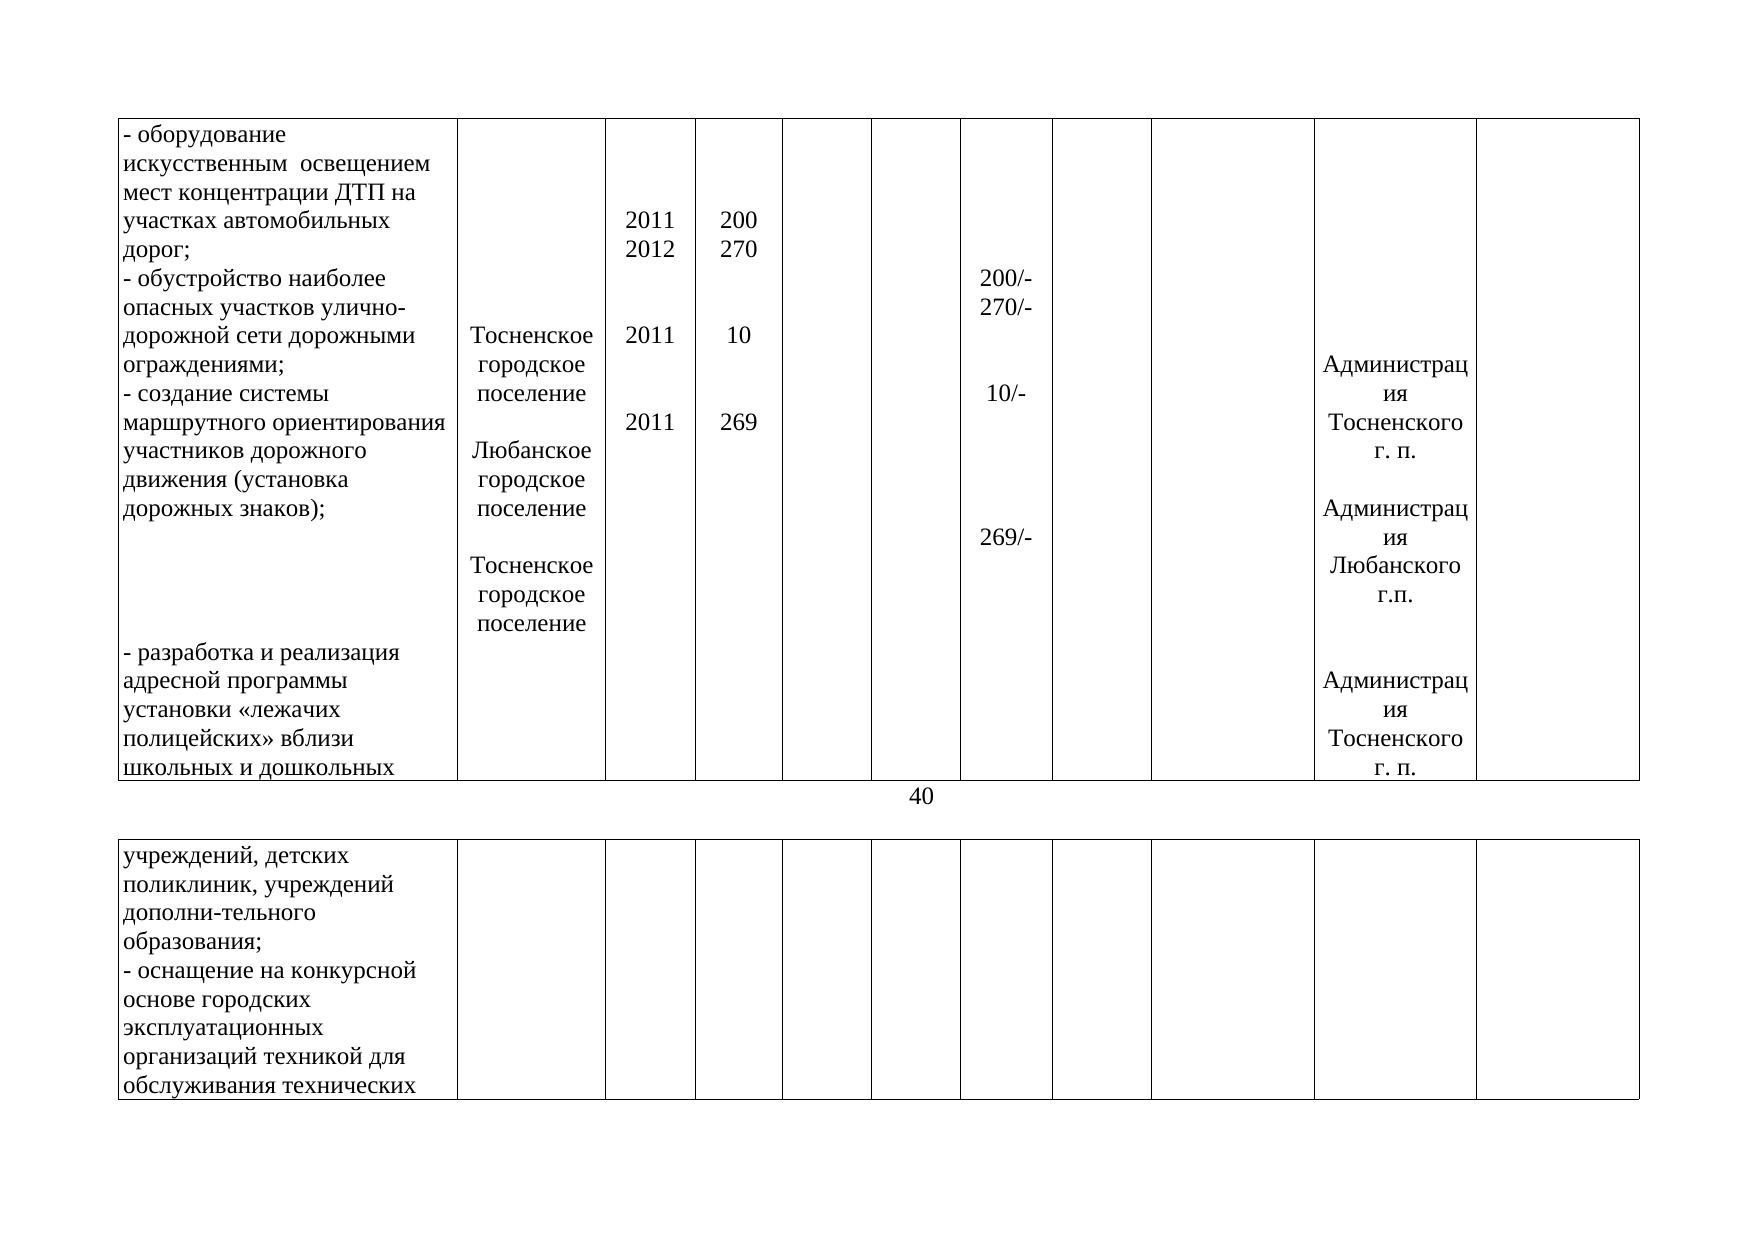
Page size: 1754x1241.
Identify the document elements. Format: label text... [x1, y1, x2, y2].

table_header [119, 119, 457, 780]
table_header [1315, 840, 1476, 1099]
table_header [1315, 119, 1476, 780]
table_header [783, 119, 871, 780]
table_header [961, 119, 1052, 780]
table_header [872, 119, 960, 780]
table_header [696, 840, 782, 1099]
table_header [783, 840, 871, 1099]
table_header [1477, 119, 1639, 780]
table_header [696, 119, 782, 780]
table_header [1152, 119, 1314, 780]
table_header [872, 840, 960, 1099]
table_header [1477, 840, 1639, 1099]
table_header [1053, 119, 1151, 780]
table_header [606, 840, 695, 1099]
table_header [458, 840, 605, 1099]
table_header [1152, 840, 1314, 1099]
table_header [1053, 840, 1151, 1099]
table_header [119, 840, 457, 1099]
text 40 [177, 781, 1665, 810]
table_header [458, 119, 605, 780]
table_header [961, 840, 1052, 1099]
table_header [606, 119, 695, 780]
